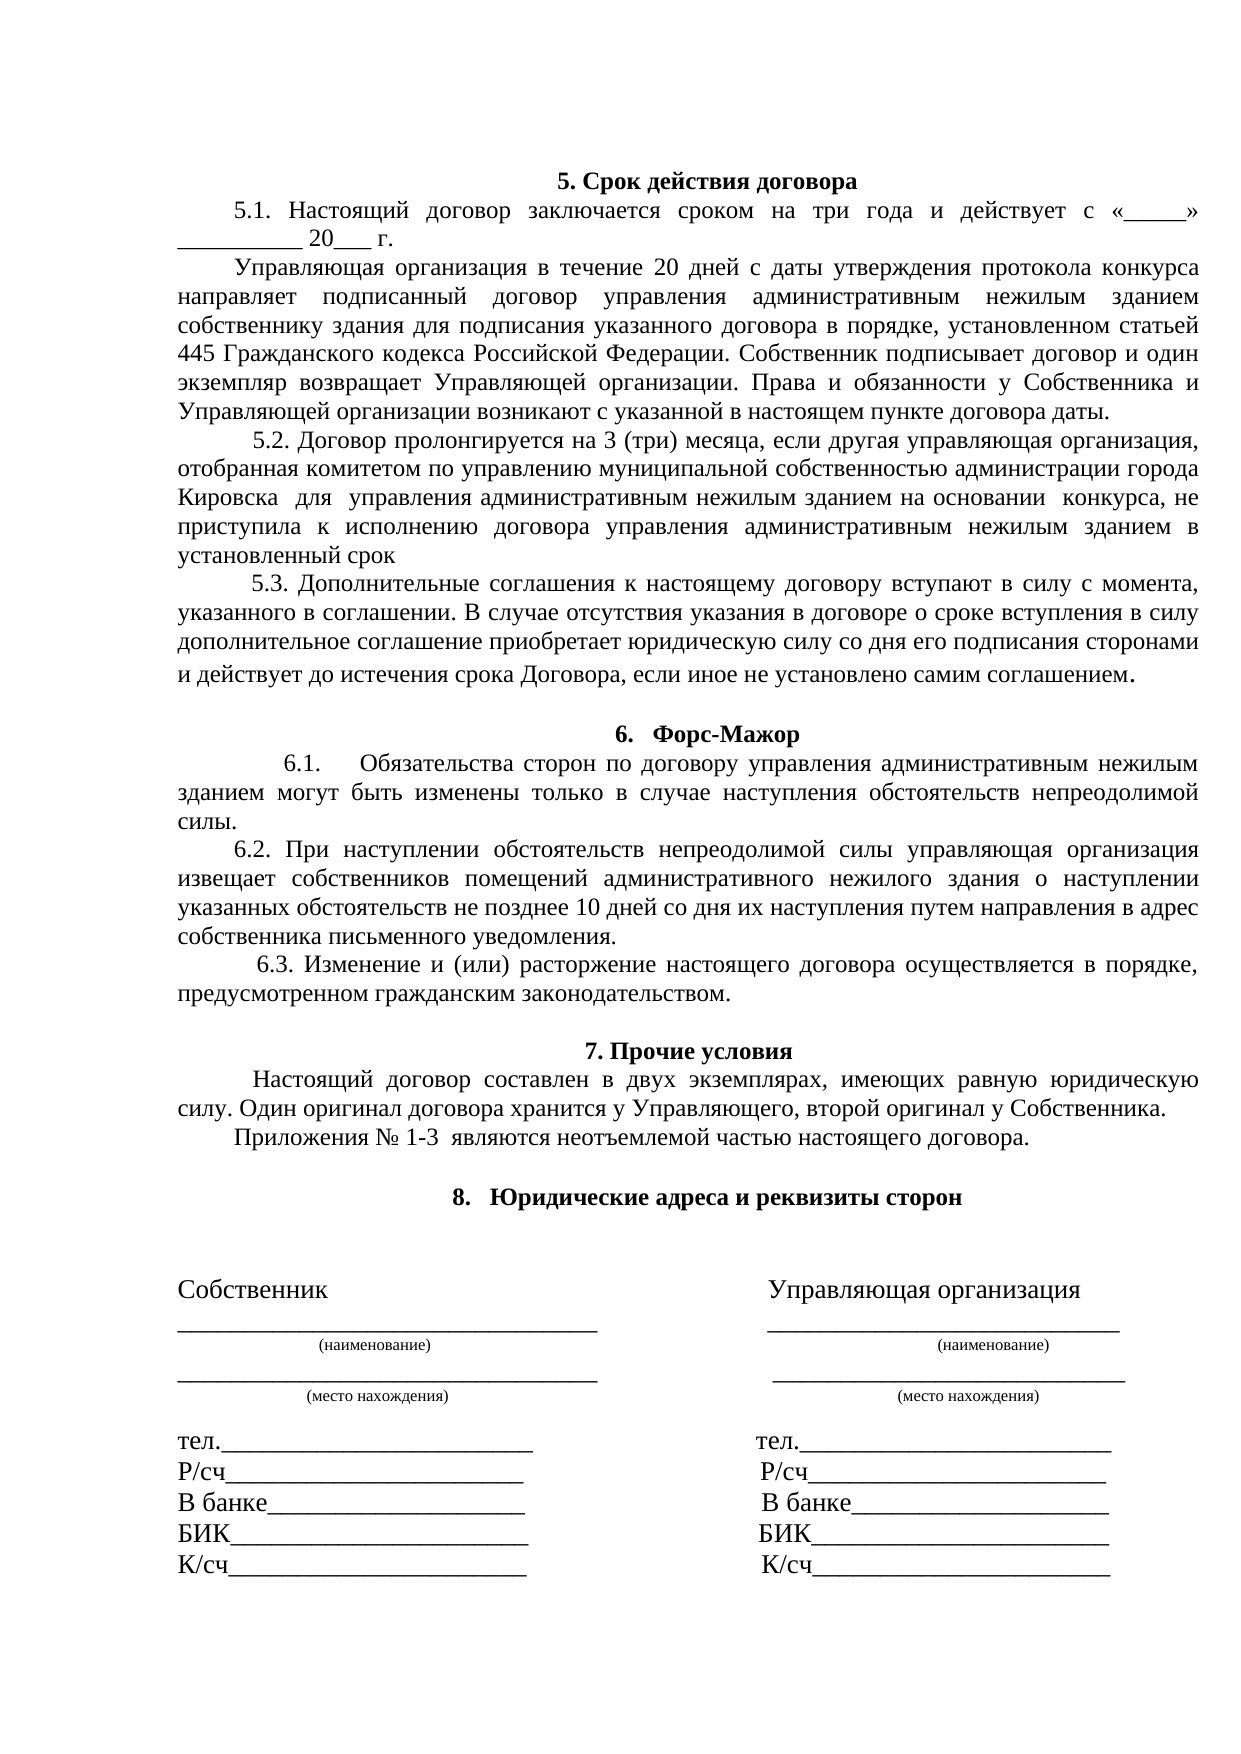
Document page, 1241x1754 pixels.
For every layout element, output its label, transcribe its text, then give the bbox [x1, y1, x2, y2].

text 7. Прочие условия [177, 1036, 1200, 1064]
text В банке___________________ В банке___________________ [177, 1486, 1200, 1517]
text 5. Срок действия договора [215, 166, 1200, 195]
text Настоящий договор составлен в двух экземплярах, имеющих равную юридическую силу. Один оригинал договора хранится у Управляющего, второй оригинал у Собственника. [177, 1064, 1200, 1122]
text 6.2. При наступлении обстоятельств непреодолимой силы управляющая организация извещает собственников помещений административного нежилого здания о наступлении указанных обстоятельств не позднее 10 дней со дня их наступления путем направления в адрес собственника письменного уведомления. [177, 834, 1200, 949]
text 6.3. Изменение и (или) расторжение настоящего договора осуществляется в порядке, предусмотренном гражданским законодательством. [177, 949, 1200, 1007]
text 6.1. Обязательства сторон по договору управления административным нежилым зданием могут быть изменены только в случае наступления обстоятельств непреодолимой силы. [177, 748, 1200, 834]
text тел._______________________ тел._______________________ [177, 1424, 1200, 1455]
text Управляющая организация в течение 20 дней с даты утверждения протокола конкурса направляет подписанный договор управления административным нежилым зданием собственнику здания для подписания указанного договора в порядке, установленном статьей 445 Гражданского кодекса Российской Федерации. Собственник подписывает договор и один экземпляр возвращает Управляющей организации. Права и обязанности у Собственника и Управляющей организации возникают с указанной в настоящем пункте договора даты. [177, 252, 1200, 425]
text Приложения № 1-3 являются неотъемлемой частью настоящего договора. [177, 1122, 1200, 1151]
text К/сч______________________ К/сч______________________ [177, 1548, 1200, 1611]
text (место нахождения) (место нахождения) [177, 1386, 1200, 1405]
text Р/сч______________________ Р/сч______________________ [177, 1455, 1200, 1486]
text (наименование) (наименование) [177, 1335, 1200, 1354]
text _______________________________ __________________________ [177, 1354, 1200, 1386]
text Собственник Управляющая организация [177, 1273, 1200, 1304]
text 5.1. Настоящий договор заключается сроком на три года и действует с «_____» __________ 20___ г. [177, 195, 1200, 252]
text 5.3. Дополнительные соглашения к настоящему договору вступают в силу с момента, указанного в соглашении. В случае отсутствия указания в договоре о сроке вступления в силу дополнительное соглашение приобретает юридическую силу со дня его подписания сторонами и действует до истечения срока Договора, если иное не установлено самим соглашением. [177, 568, 1200, 688]
list Юридические адреса и реквизиты сторон [215, 1182, 1200, 1211]
list Форс-Мажор [215, 719, 1200, 748]
text БИК______________________ БИК______________________ [177, 1517, 1200, 1548]
text 5.2. Договор пролонгируется на 3 (три) месяца, если другая управляющая организация, отобранная комитетом по управлению муниципальной собственностью администрации города Кировска для управления административным нежилым зданием на основании конкурса, не приступила к исполнению договора управления административным нежилым зданием в установленный срок [177, 425, 1200, 568]
text _______________________________ __________________________ [177, 1304, 1200, 1335]
